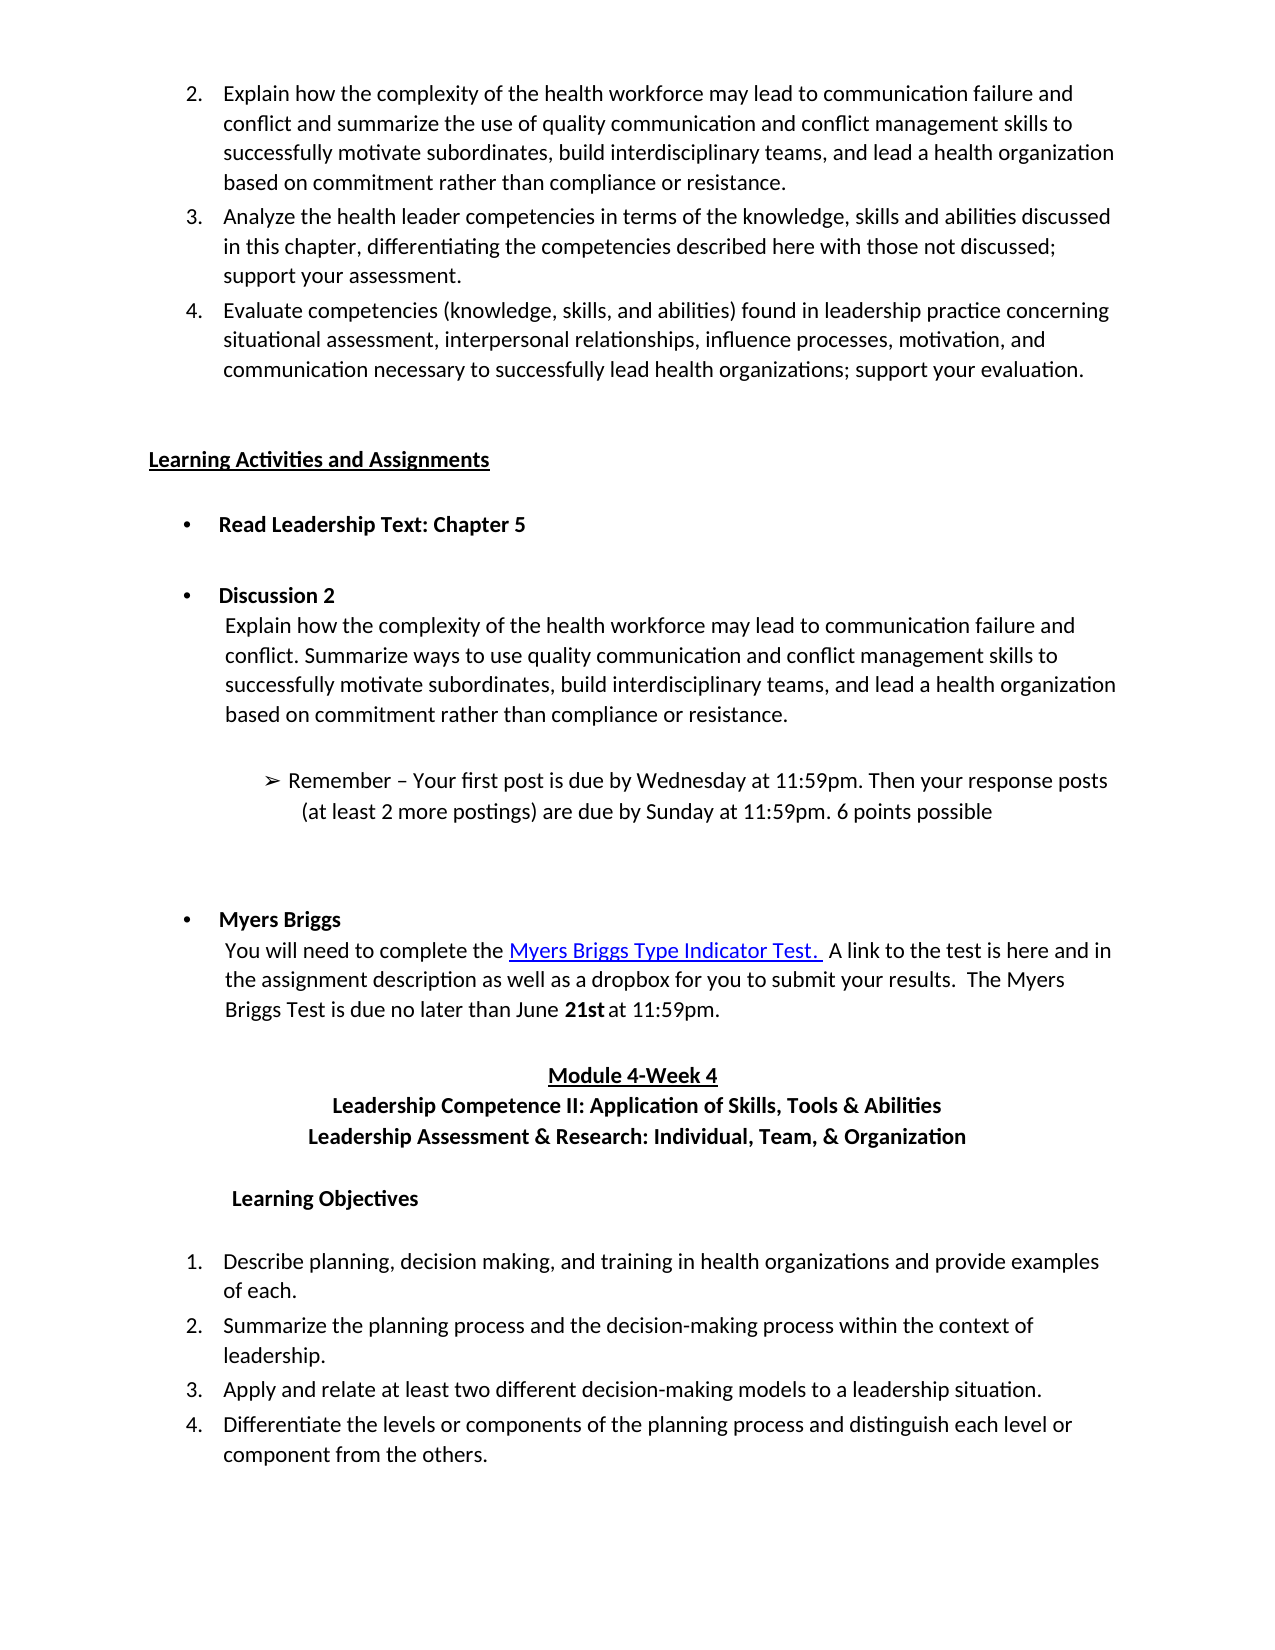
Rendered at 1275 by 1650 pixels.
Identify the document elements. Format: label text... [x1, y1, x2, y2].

list Summarize the planning process and the decision-making process within the context of leadership. [186, 1311, 1123, 1369]
text You will need to complete the Myers Briggs Type Indicator Test. A link to the test is here and in the assignment description as well as a dropbox for you to submit your results. The Myers Briggs Test is due no later than June 21st at 11:59pm. [225, 936, 1123, 1023]
list Analyze the health leader competencies in terms of the knowledge, skills and abilities discussed in this chapter, differentiating the competencies described here with those not discussed; support your assessment. [186, 202, 1123, 289]
text Leadership Assessment & Research: Individual, Team, & Organization [148, 1122, 1126, 1150]
subtitle Learning Activities and Assignments [148, 445, 1241, 473]
text Leadership Competence II: Application of Skills, Tools & Abilities [148, 1091, 1126, 1119]
list Describe planning, decision making, and training in health organizations and provide examples of each. [186, 1247, 1123, 1305]
text • Read Leadership Text: Chapter 5 [148, 510, 1241, 538]
list Explain how the complexity of the health workforce may lead to communication failure and conflict and summarize the use of quality communication and conflict management skills to successfully motivate subordinates, build interdisciplinary teams, and lead a health organization based on commitment rather than compliance or resistance. [186, 79, 1123, 196]
text Explain how the complexity of the health workforce may lead to communication failure and conflict. Summarize ways to use quality communication and conflict management skills to successfully motivate subordinates, build interdisciplinary teams, and lead a health organization based on commitment rather than compliance or resistance. [225, 612, 1123, 728]
subtitle • Discussion 2 [148, 581, 1241, 609]
list Apply and relate at least two different decision-making models to a leadership situation. [186, 1376, 1123, 1404]
list Evaluate competencies (knowledge, skills, and abilities) found in leadership practice concerning situational assessment, interpersonal relationships, influence processes, motivation, and communication necessary to successfully lead health organizations; support your evaluation. [186, 296, 1123, 383]
subtitle • Myers Briggs [148, 905, 1241, 933]
subtitle Learning Objectives [232, 1184, 1241, 1212]
subtitle Module 4-Week 4 [148, 1061, 1241, 1089]
list Differentiate the levels or components of the planning process and distinguish each level or component from the others. [186, 1410, 1123, 1468]
text ➢ Remember – Your first post is due by Wednesday at 11:59pm. Then your response posts (at least 2 more postings) are due by Sunday at 11:59pm. 6 points possible [262, 764, 1123, 825]
